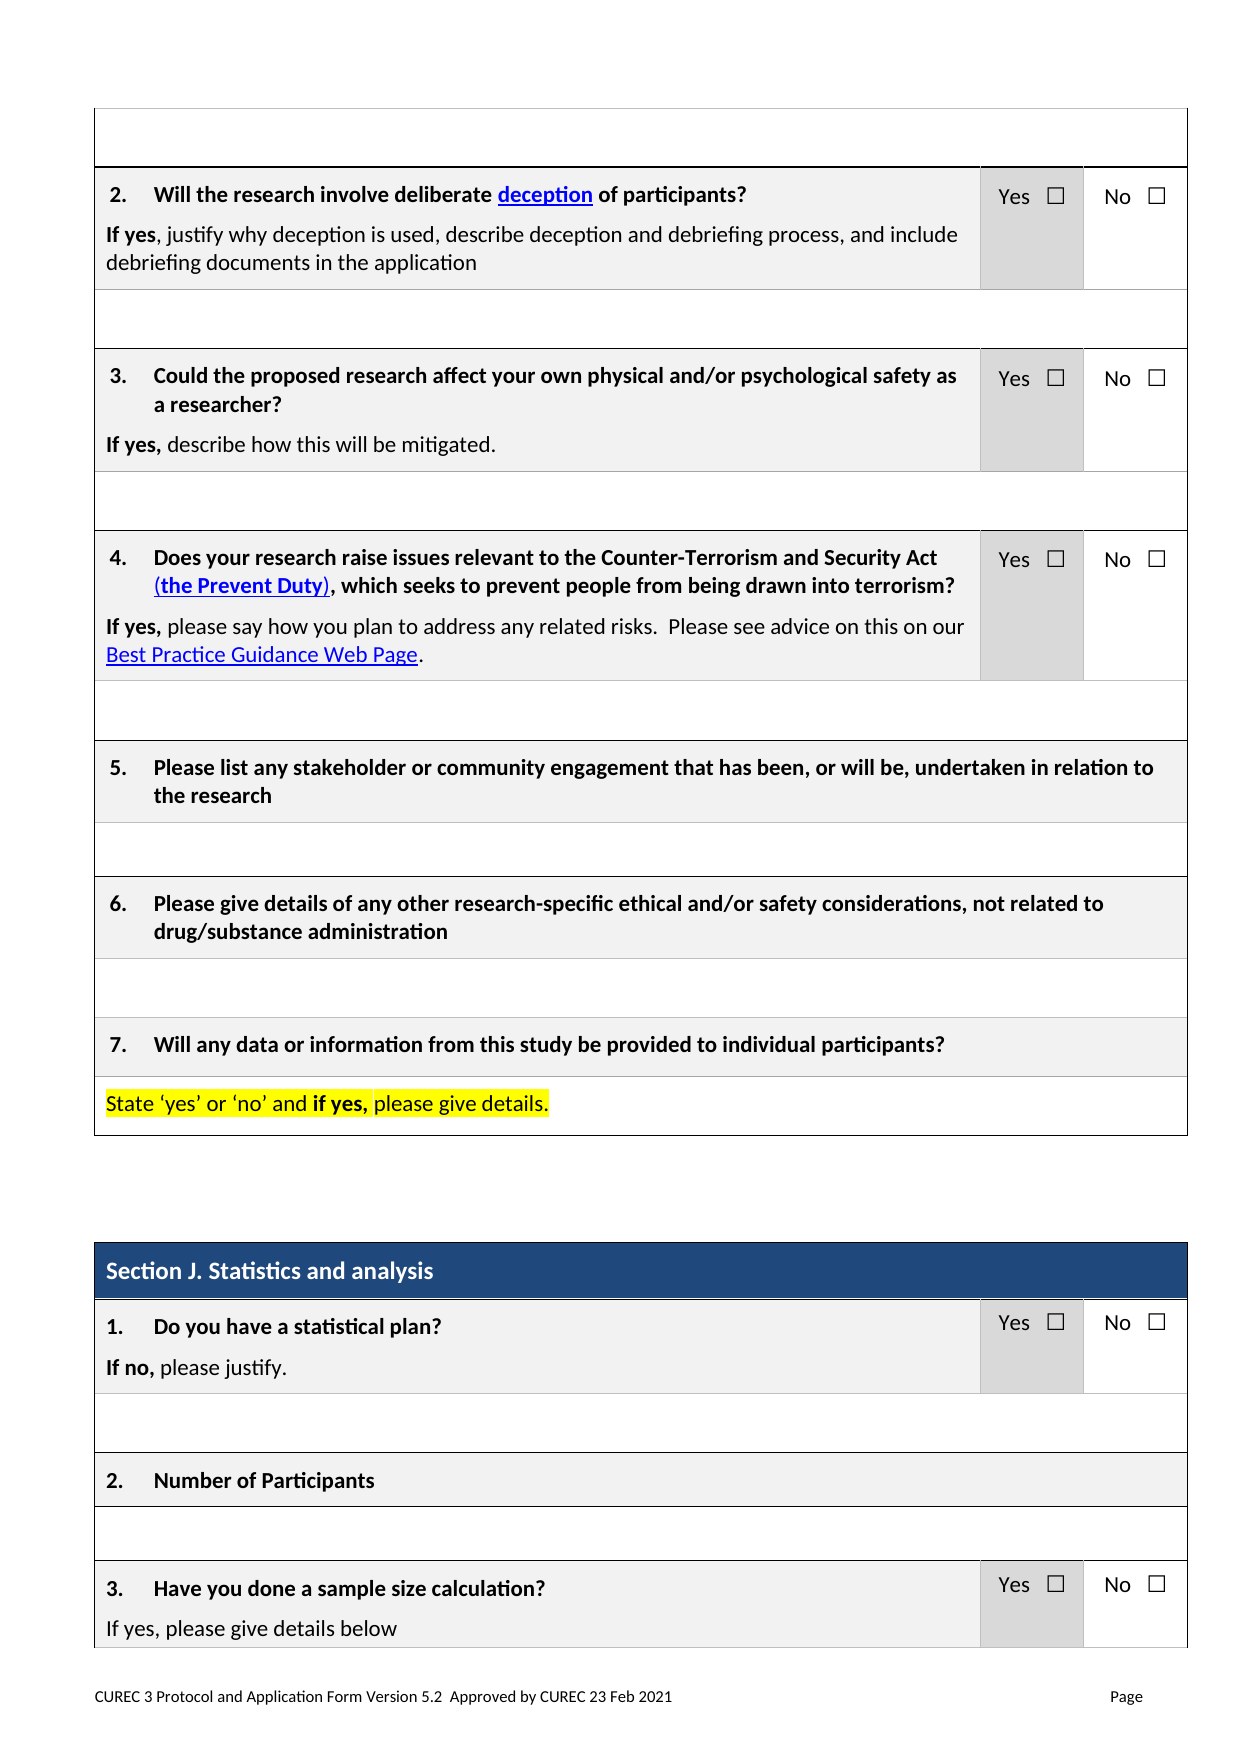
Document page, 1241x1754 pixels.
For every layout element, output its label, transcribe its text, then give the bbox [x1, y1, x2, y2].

table_cell [95, 823, 1187, 876]
table_cell Please give details of any other research-specific ethical and/or safety considerations, not related to drug/substance administration [95, 877, 1187, 958]
table_cell Will the research involve deliberate deception of participants? If yes, justify why deception is used, describe deception and debriefing process, and include debriefing documents in the application [95, 168, 980, 289]
table_cell [95, 290, 1187, 348]
table_cell Could the proposed research affect your own physical and/or psychological safety as a researcher? If yes, describe how this will be mitigated. [95, 349, 980, 471]
table_cell [95, 472, 1187, 530]
table_cell No [1084, 349, 1187, 471]
table_cell [95, 1507, 1187, 1560]
table_cell State ‘yes’ or ‘no’ and if yes, please give details. [95, 1077, 1187, 1135]
table_cell Yes [981, 168, 1083, 289]
table_cell Yes [981, 349, 1083, 471]
table_cell [95, 109, 1187, 166]
table_header Section J. Statistics and analysis [95, 1243, 1187, 1298]
table_cell [95, 1394, 1187, 1452]
table_cell Number of Participants [95, 1453, 1187, 1506]
table_cell Will any data or information from this study be provided to individual participants? [95, 1018, 1187, 1076]
table_cell Please list any stakeholder or community engagement that has been, or will be, undertaken in relation to the research [95, 741, 1187, 822]
table_cell [95, 959, 1187, 1017]
table_cell No [1084, 531, 1187, 680]
table_cell [95, 681, 1187, 739]
table_cell Do you have a statistical plan? If no, please justify. [95, 1300, 980, 1393]
table_cell Yes [981, 531, 1083, 680]
table_cell Does your research raise issues relevant to the Counter-Terrorism and Security Act (the Prevent Duty), which seeks to prevent people from being drawn into terrorism? If yes, please say how you plan to address any related risks. Please see advice on this on our Best Practice Guidance Web Page. [95, 531, 980, 680]
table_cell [95, 1561, 980, 1647]
table_cell No [1084, 1300, 1187, 1393]
table_cell Yes [981, 1300, 1083, 1393]
table_cell No [1084, 1561, 1187, 1647]
table_cell Yes [981, 1561, 1083, 1647]
table_cell No [1084, 168, 1187, 289]
